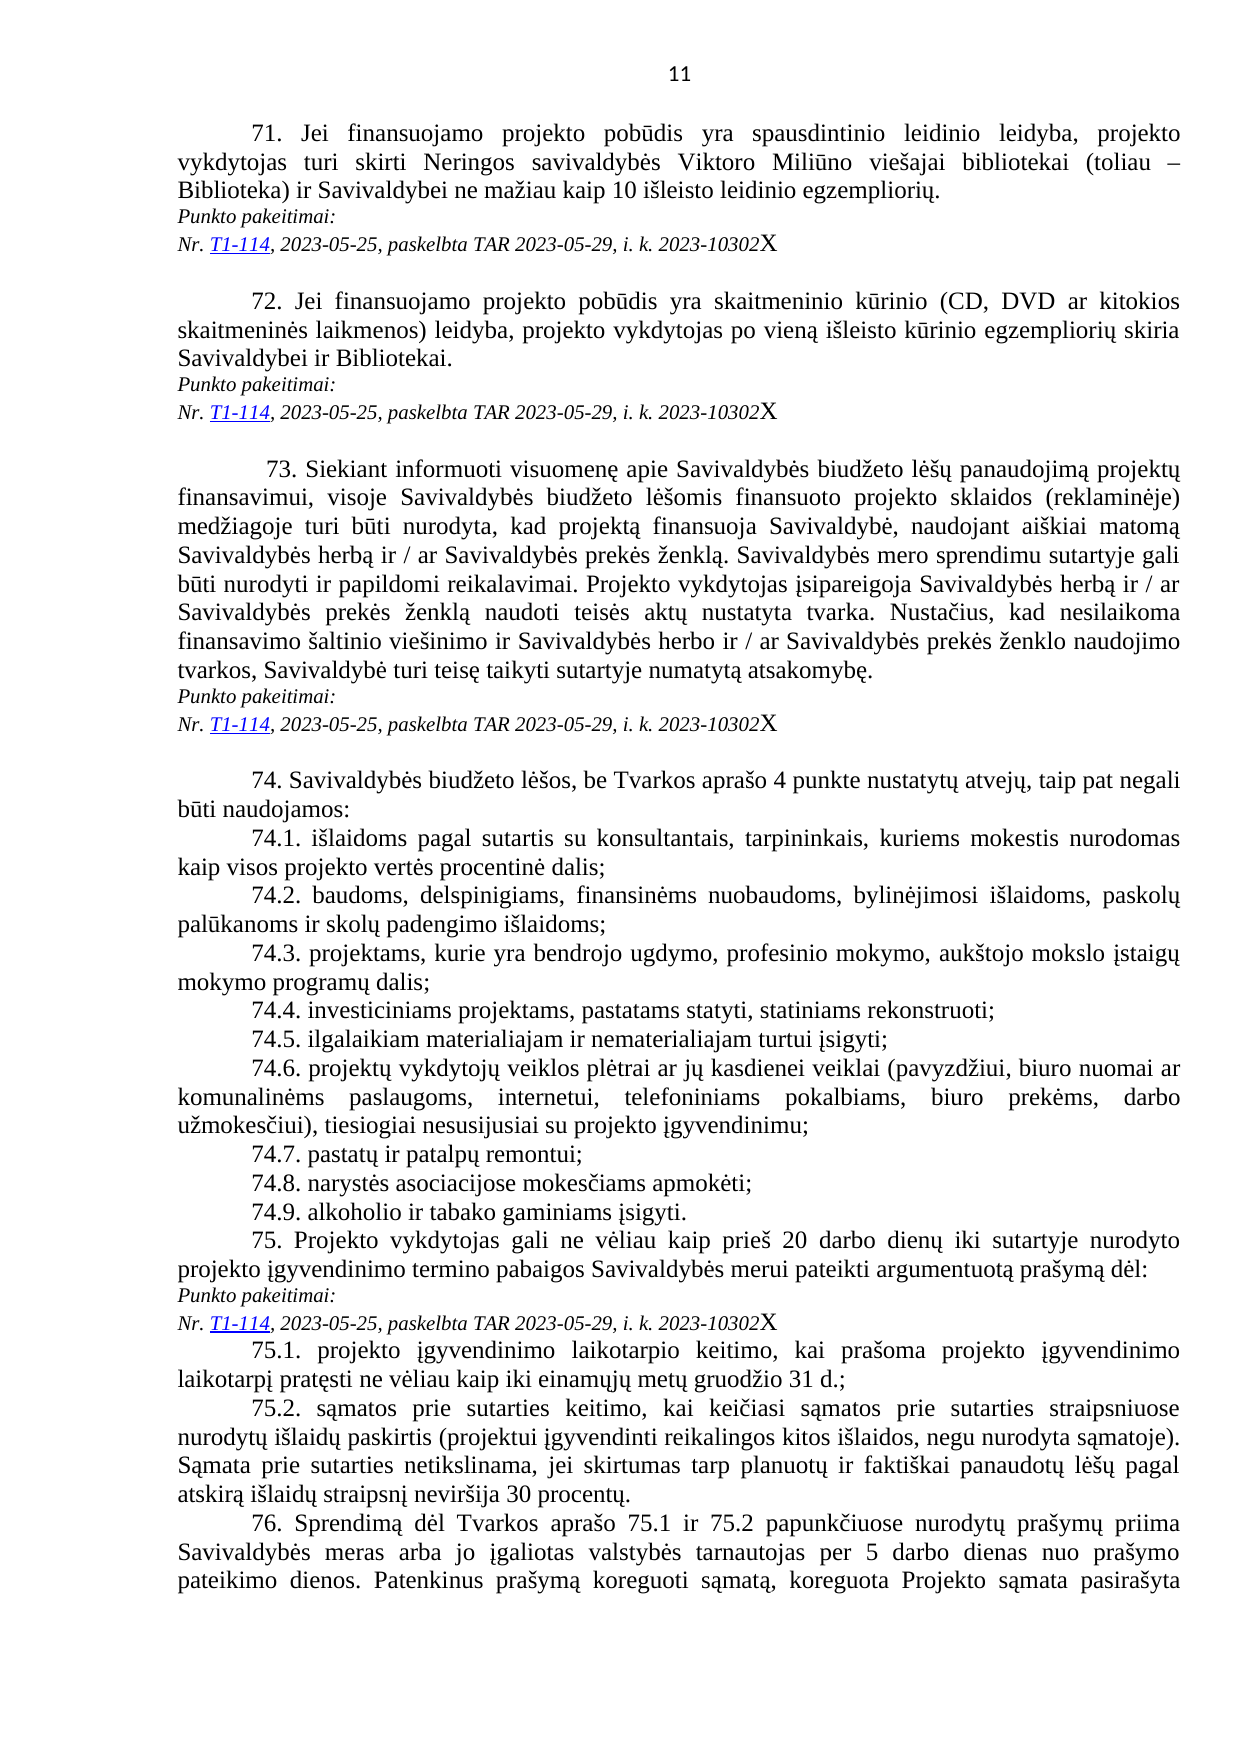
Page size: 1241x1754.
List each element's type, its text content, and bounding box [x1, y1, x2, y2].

text 73. Siekiant informuoti visuomenę apie Savivaldybės biudžeto lėšų panaudojimą projektų finansavimui, visoje Savivaldybės biudžeto lėšomis finansuoto projekto sklaidos (reklaminėje) medžiagoje turi būti nurodyta, kad projektą finansuoja Savivaldybė, naudojant aiškiai matomą Savivaldybės herbą ir / ar Savivaldybės prekės ženklą. Savivaldybės mero sprendimu sutartyje gali būti nurodyti ir papildomi reikalavimai. Projekto vykdytojas įsipareigoja Savivaldybės herbą ir / ar Savivaldybės prekės ženklą naudoti teisės aktų nustatyta tvarka. Nustačius, kad nesilaikoma finansavimo šaltinio viešinimo ir Savivaldybės herbo ir / ar Savivaldybės prekės ženklo naudojimo tvarkos, Savivaldybė turi teisę taikyti sutartyje numatytą atsakomybę. [177, 454, 1181, 684]
text 74.5. ilgalaikiam materialiajam ir nematerialiajam turtui įsigyti; [177, 1024, 1181, 1053]
text 74.4. investiciniams projektams, pastatams statyti, statiniams rekonstruoti; [177, 995, 1181, 1024]
text 74.7. pastatų ir patalpų remontui; [177, 1139, 1181, 1168]
text 75.1. projekto įgyvendinimo laikotarpio keitimo, kai prašoma projekto įgyvendinimo laikotarpį pratęsti ne vėliau kaip iki einamųjų metų gruodžio 31 d.; [177, 1336, 1181, 1393]
text 75. Projekto vykdytojas gali ne vėliau kaip prieš 20 darbo dienų iki sutartyje nurodyto projekto įgyvendinimo termino pabaigos Savivaldybės merui pateikti argumentuotą prašymą dėl: [177, 1225, 1181, 1283]
text 74.1. išlaidoms pagal sutartis su konsultantais, tarpininkais, kuriems mokestis nurodomas kaip visos projekto vertės procentinė dalis; [177, 823, 1181, 880]
text 74.6. projektų vykdytojų veiklos plėtrai ar jų kasdienei veiklai (pavyzdžiui, biuro nuomai ar komunalinėms paslaugoms, internetui, telefoniniams pokalbiams, biuro prekėms, darbo užmokesčiui), tiesiogiai nesusijusiai su projekto įgyvendinimu; [177, 1053, 1181, 1139]
text 74.8. narystės asociacijose mokesčiams apmokėti; [177, 1168, 1181, 1197]
text 74. Savivaldybės biudžeto lėšos, be Tvarkos aprašo 4 punkte nustatytų atvejų, taip pat negali būti naudojamos: [177, 765, 1181, 823]
text 74.2. baudoms, delspinigiams, finansinėms nuobaudoms, bylinėjimosi išlaidoms, paskolų palūkanoms ir skolų padengimo išlaidoms; [177, 880, 1181, 938]
text 74.9. alkoholio ir tabako gaminiams įsigyti. [177, 1197, 1181, 1225]
text 72. Jei finansuojamo projekto pobūdis yra skaitmeninio kūrinio (CD, DVD ar kitokios skaitmeninės laikmenos) leidyba, projekto vykdytojas po vieną išleisto kūrinio egzempliorių skiria Savivaldybei ir Bibliotekai. [177, 286, 1181, 372]
text 74.3. projektams, kurie yra bendrojo ugdymo, profesinio mokymo, aukštojo mokslo įstaigų mokymo programų dalis; [177, 938, 1181, 995]
text 75.2. sąmatos prie sutarties keitimo, kai keičiasi sąmatos prie sutarties straipsniuose nurodytų išlaidų paskirtis (projektui įgyvendinti reikalingos kitos išlaidos, negu nurodyta sąmatoje). Sąmata prie sutarties netikslinama, jei skirtumas tarp planuotų ir faktiškai panaudotų lėšų pagal atskirą išlaidų straipsnį neviršija 30 procentų. [177, 1393, 1181, 1508]
text 71. Jei finansuojamo projekto pobūdis yra spausdintinio leidinio leidyba, projekto vykdytojas turi skirti Neringos savivaldybės Viktoro Miliūno viešajai bibliotekai (toliau – Biblioteka) ir Savivaldybei ne mažiau kaip 10 išleisto leidinio egzempliorių. [177, 118, 1181, 204]
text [177, 1508, 1181, 1594]
